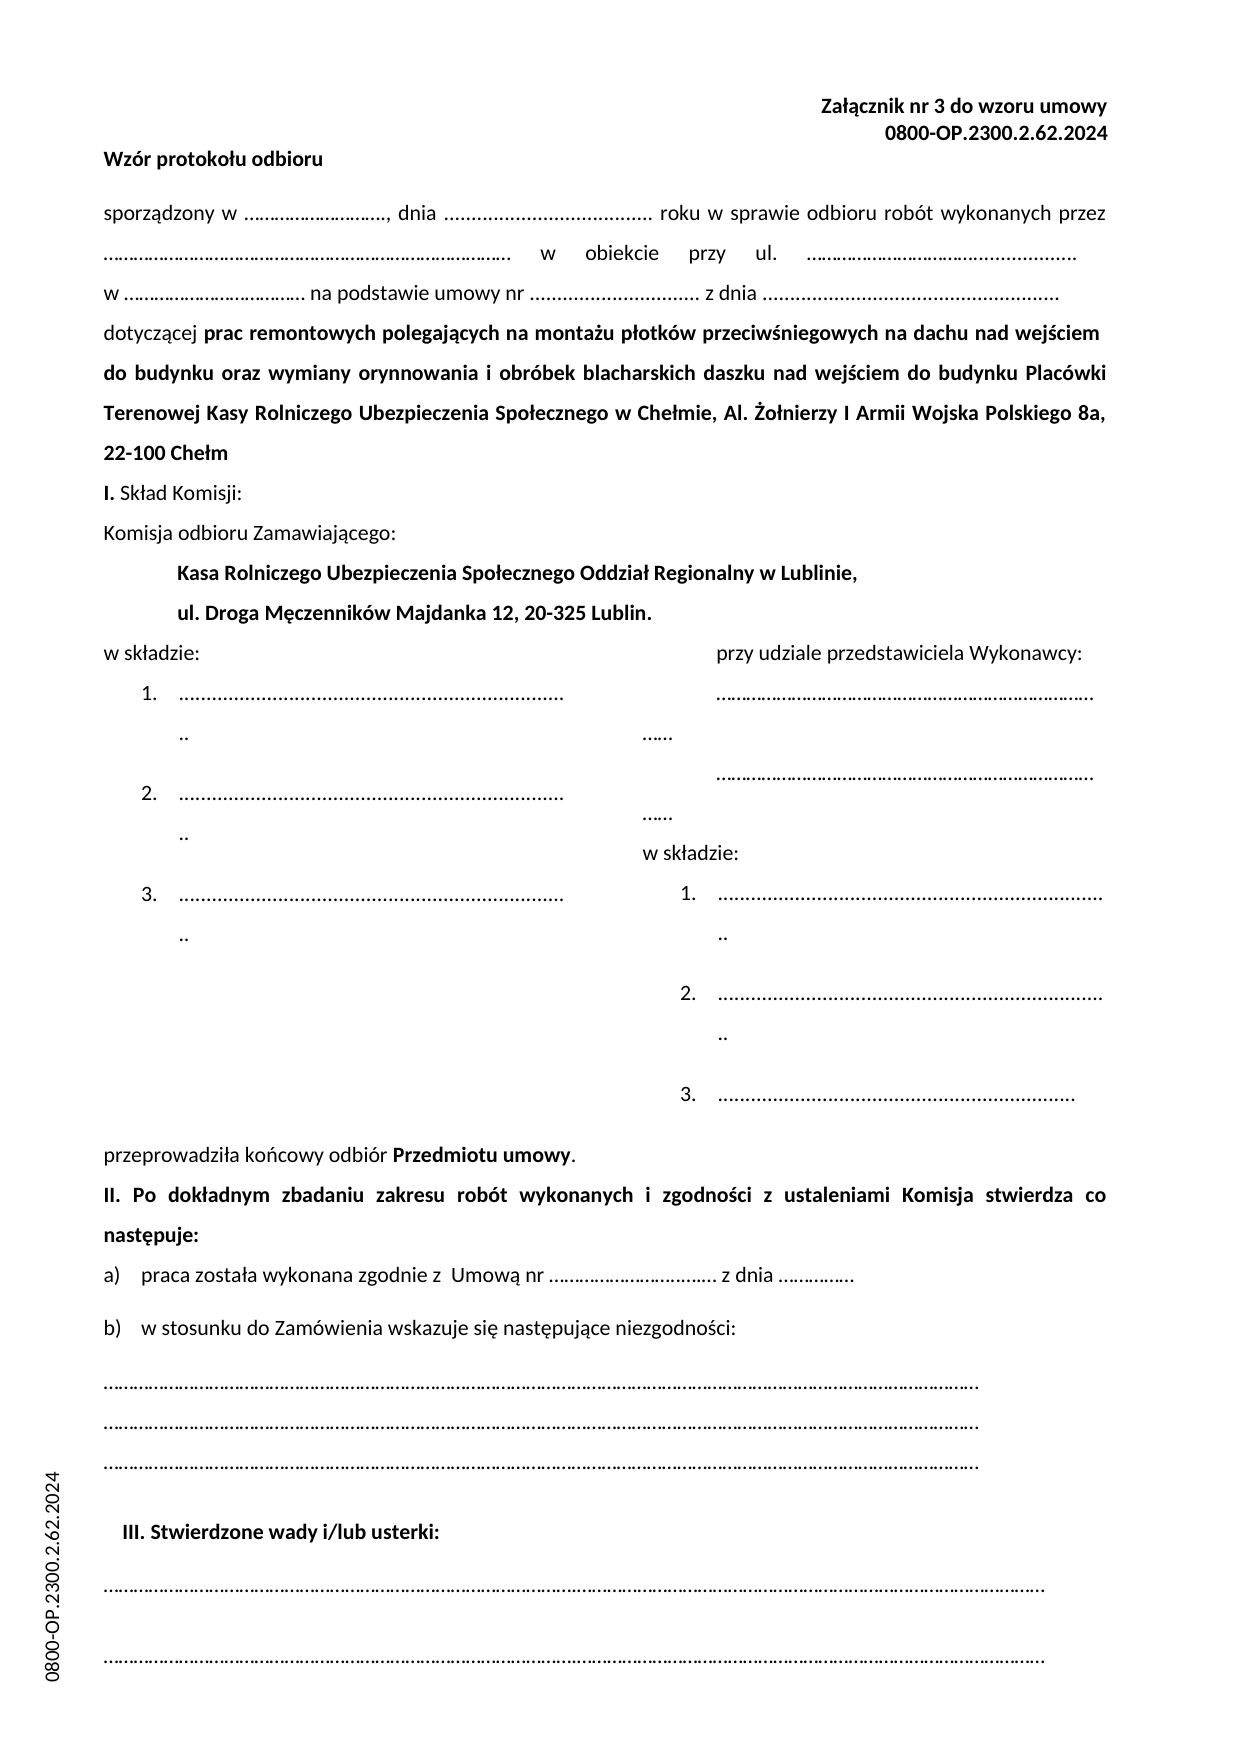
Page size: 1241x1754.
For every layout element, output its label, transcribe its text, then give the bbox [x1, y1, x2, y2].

text Komisja odbioru Zamawiającego: [103, 519, 1107, 545]
text przeprowadziła końcowy odbiór Przedmiotu umowy. [103, 1141, 1107, 1168]
list ........................................................................ [680, 879, 1107, 945]
text Kasa Rolniczego Ubezpieczenia Społecznego Oddział Regionalny w Lublinie, [103, 559, 1107, 585]
text ………………………………………………………………………………………………………………………………………………………… [103, 1368, 1107, 1394]
text w składzie: [642, 839, 1107, 865]
text ul. Droga Męczenników Majdanka 12, 20-325 Lublin. [103, 599, 1107, 625]
text dotyczącej prac remontowych polegających na montażu płotków przeciwśniegowych na dachu nad wejściem do budynku oraz wymiany orynnowania i obróbek blacharskich daszku nad wejściem do budynku Placówki Terenowej Kasy Rolniczego Ubezpieczenia Społecznego w Chełmie, Al. Żołnierzy I Armii Wojska Polskiego 8a, 22-100 Chełm [103, 319, 1107, 465]
text sporządzony w ………………………., dnia ...................................... roku w sprawie odbioru robót wykonanych przez ……………………………………………………………………… w obiekcie przy ul. ……………………………................... w ……………………………… na podstawie umowy nr ............................... z dnia ...................................................... [103, 199, 1107, 305]
text ………………………………………………………………………………………………………………………………………………………… [103, 1448, 1107, 1474]
list praca została wykonana zgodnie z Umową nr ……………………..….… z dnia …………… [103, 1261, 1107, 1288]
text 0800-OP.2300.2.62.2024 [103, 119, 1107, 145]
list ........................................................................ [141, 679, 568, 745]
text II. Po dokładnym zbadaniu zakresu robót wykonanych i zgodności z ustaleniami Komisja stwierdza co następuje: [103, 1181, 1107, 1248]
text w składzie: [103, 639, 568, 665]
list ................................................................. [680, 1080, 1107, 1107]
list ........................................................................ [680, 979, 1107, 1046]
text Wzór protokołu odbioru [103, 145, 1107, 172]
text ……………………………………………………………………… [642, 759, 1107, 825]
list ........................................................................ [141, 779, 568, 846]
text ………………………………………………………………………………………………………………………………………………………… [103, 1408, 1107, 1434]
list w stosunku do Zamówienia wskazuje się następujące niezgodności: [103, 1314, 1107, 1341]
text III. Stwierdzone wady i/lub usterki: [122, 1518, 1107, 1545]
text przy udziale przedstawiciela Wykonawcy: [642, 639, 1107, 665]
list ........................................................................ [141, 880, 568, 947]
text ……………………………………………………………………… [642, 679, 1107, 745]
text Załącznik nr 3 do wzoru umowy [103, 92, 1107, 119]
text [103, 1642, 1107, 1669]
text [103, 1572, 1107, 1598]
text I. Skład Komisji: [103, 479, 1107, 505]
